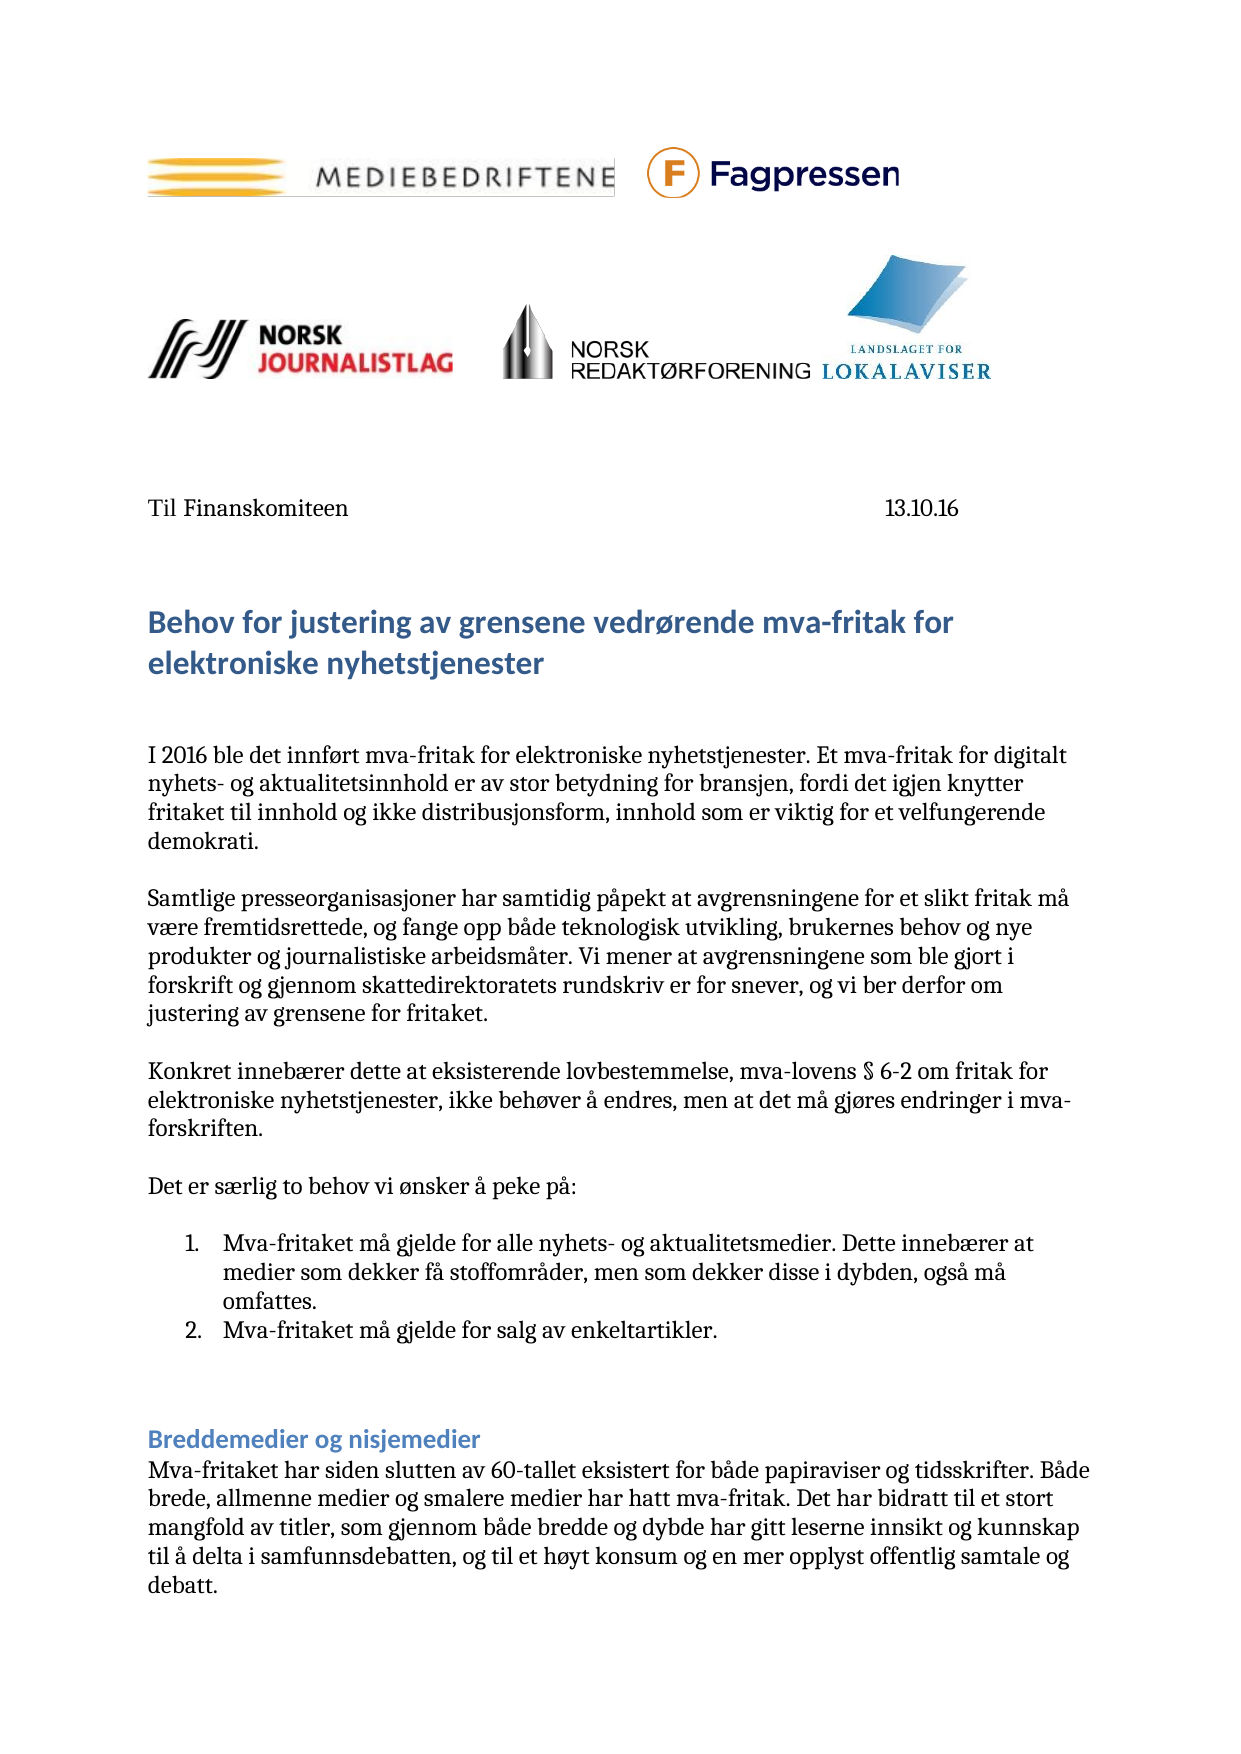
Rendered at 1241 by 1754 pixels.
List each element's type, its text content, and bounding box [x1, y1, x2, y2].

picture [647, 147, 899, 198]
text Samtlige presseorganisasjoner har samtidig påpekt at avgrensningene for et slikt fritak må være fremtidsrettede, og fange opp både teknologisk utvikling, brukernes behov og nye produkter og journalistiske arbeidsmåter. Vi mener at avgrensningene som ble gjort i forskrift og gjennom skattedirektoratets rundskriv er for snever, og vi ber derfor om justering av grensene for fritaket. [148, 884, 1093, 1028]
subtitle Behov for justering av grensene vedrørende mva-fritak for elektroniske nyhetstjenester [148, 602, 1093, 683]
text Til Finanskomiteen 13.10.16 [148, 493, 1093, 523]
picture [502, 304, 811, 379]
list Mva-fritaket må gjelde for salg av enkeltartikler. [185, 1316, 1093, 1344]
text Det er særlig to behov vi ønsker å peke på: [148, 1172, 1093, 1201]
subtitle Breddemedier og nisjemedier [148, 1423, 1093, 1456]
picture [822, 255, 991, 379]
text Mva-fritaket har siden slutten av 60-tallet eksistert for både papiraviser og tidsskrifter. Både brede, allmenne medier og smalere medier har hatt mva-fritak. Det har bidratt til et stort mangfold av titler, som gjennom både bredde og dybde har gitt leserne innsikt og kunnskap til å delta i samfunnsdebatten, og til et høyt konsum og en mer opplyst offentlig samtale og debatt. [148, 1456, 1093, 1599]
picture [147, 158, 616, 198]
list Mva-fritaket må gjelde for alle nyhets- og aktualitetsmedier. Dette innebærer at medier som dekker få stoffområder, men som dekker disse i dybden, også må omfattes. [185, 1229, 1093, 1316]
text I 2016 ble det innført mva-fritak for elektroniske nyhetstjenester. Et mva-fritak for digitalt nyhets- og aktualitetsinnhold er av stor betydning for bransjen, fordi det igjen knytter fritaket til innhold og ikke distribusjonsform, innhold som er viktig for et velfungerende demokrati. [148, 741, 1093, 856]
picture [147, 319, 453, 379]
text Konkret innebærer dette at eksisterende lovbestemmelse, mva-lovens § 6-2 om fritak for elektroniske nyhetstjenester, ikke behøver å endres, men at det må gjøres endringer i mva-forskriften. [148, 1057, 1093, 1143]
